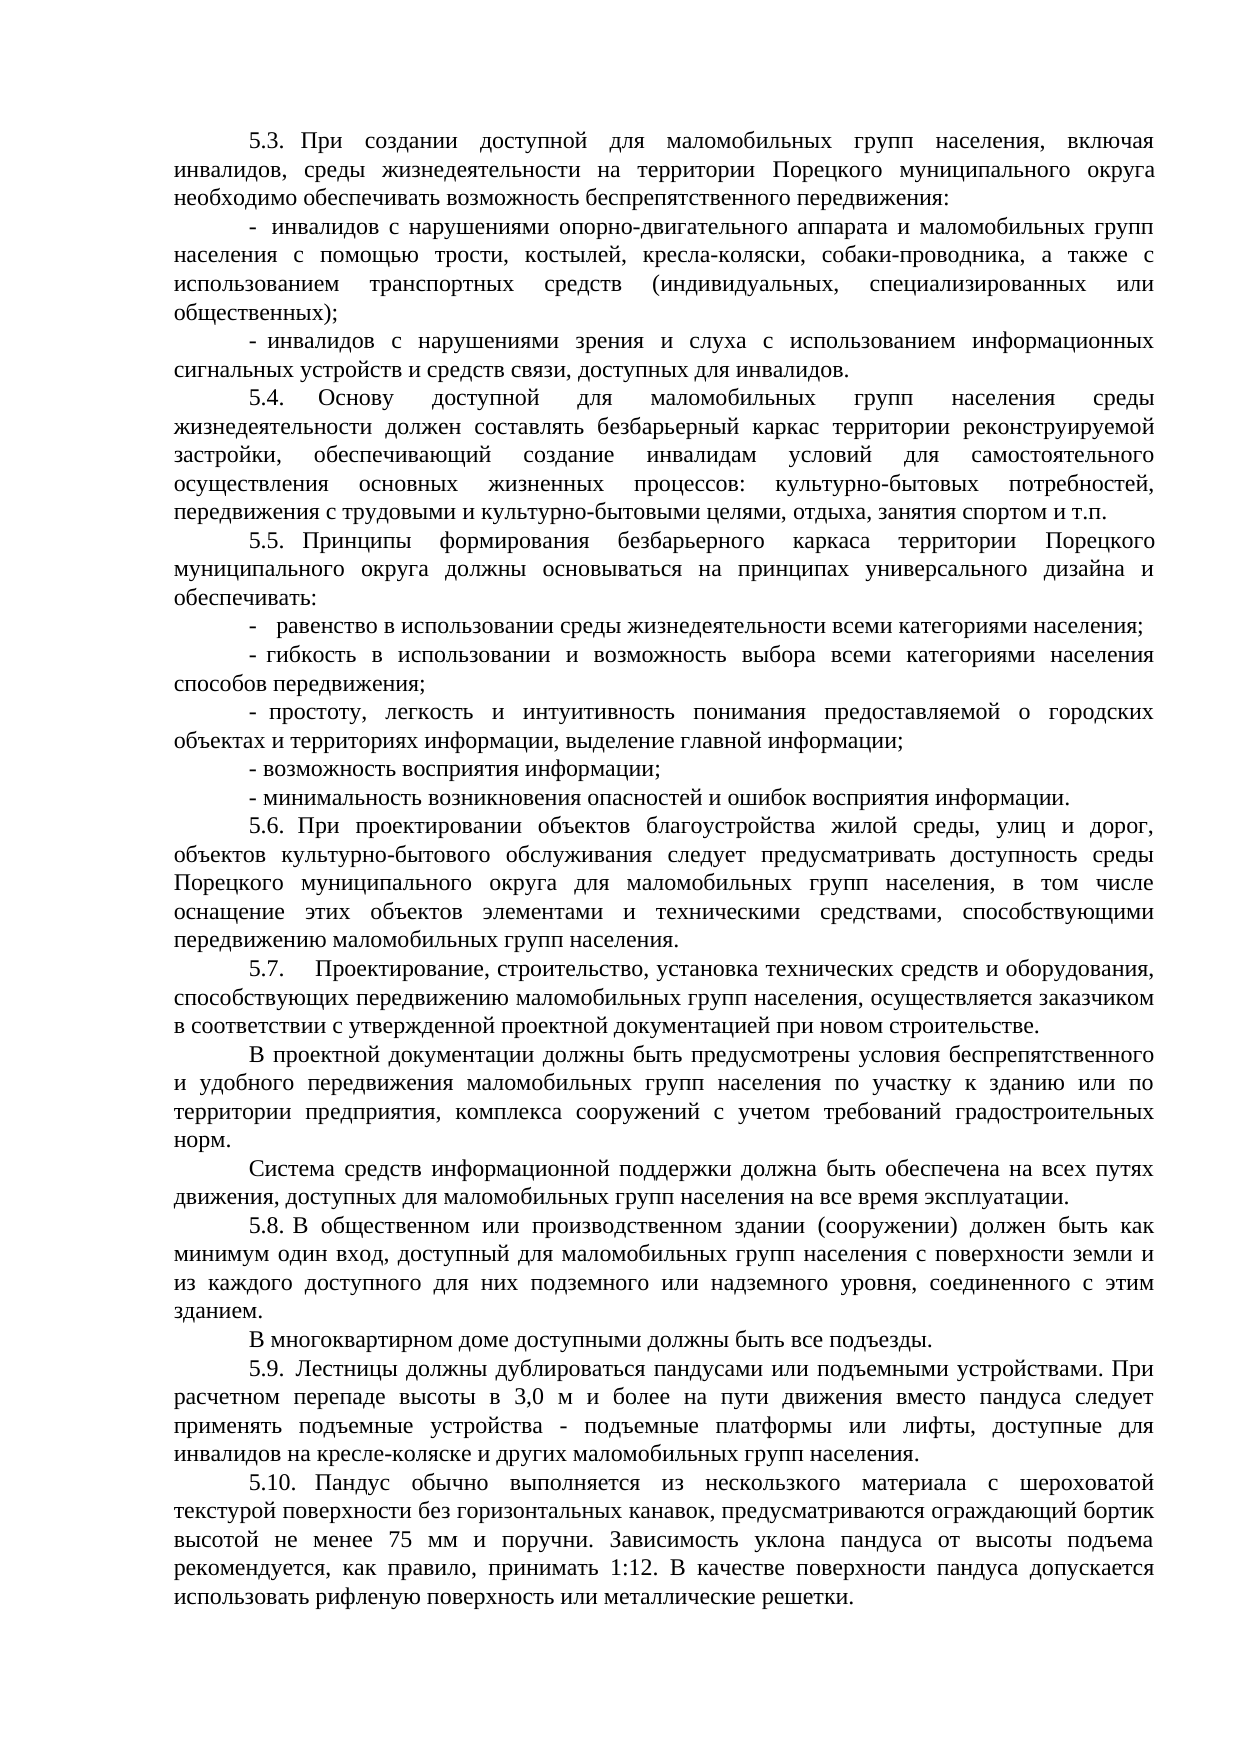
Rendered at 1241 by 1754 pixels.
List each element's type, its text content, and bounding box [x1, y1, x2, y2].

list возможность восприятия информации; [173, 754, 1157, 782]
list Принципы формирования безбарьерного каркаса территории Порецкого муниципального округа должны основываться на принципах универсального дизайна и обеспечивать: [173, 525, 1155, 611]
text В проектной документации должны быть предусмотрены условия беспрепятственного и удобного передвижения маломобильных групп населения по участку к зданию или по территории предприятия, комплекса сооружений с учетом требований градостроительных норм. [173, 1039, 1155, 1153]
list простоту, легкость и интуитивность понимания предоставляемой о городских объектах и территориях информации, выделение главной информации; [173, 697, 1155, 754]
text В многоквартирном доме доступными должны быть все подъезды. [173, 1324, 1157, 1353]
list При создании доступной для маломобильных групп населения, включая инвалидов, среды жизнедеятельности на территории Порецкого муниципального округа необходимо обеспечивать возможность беспрепятственного передвижения: [173, 126, 1155, 211]
list равенство в использовании среды жизнедеятельности всеми категориями населения; [173, 611, 1155, 639]
list минимальность возникновения опасностей и ошибок восприятия информации. [173, 782, 1157, 811]
list В общественном или производственном здании (сооружении) должен быть как минимум один вход, доступный для маломобильных групп населения с поверхности земли и из каждого доступного для них подземного или надземного уровня, соединенного с этим зданием. [173, 1210, 1155, 1324]
list инвалидов с нарушениями опорно-двигательного аппарата и маломобильных групп населения с помощью трости, костылей, кресла-коляски, собаки-проводника, а также с использованием транспортных средств (индивидуальных, специализированных или общественных); [173, 211, 1155, 326]
list Лестницы должны дублироваться пандусами или подъемными устройствами. При расчетном перепаде высоты в 3,0 м и более на пути движения вместо пандуса следует применять подъемные устройства - подъемные платформы или лифты, доступные для инвалидов на кресле-коляске и других маломобильных групп населения. [173, 1353, 1155, 1467]
list инвалидов с нарушениями зрения и слуха с использованием информационных сигнальных устройств и средств связи, доступных для инвалидов. [173, 326, 1155, 383]
text Система средств информационной поддержки должна быть обеспечена на всех путях движения, доступных для маломобильных групп населения на все время эксплуатации. [173, 1153, 1155, 1210]
list гибкость в использовании и возможность выбора всеми категориями населения способов передвижения; [173, 639, 1155, 697]
list Основу доступной для маломобильных групп населения среды жизнедеятельности должен составлять безбарьерный каркас территории реконструируемой застройки, обеспечивающий создание инвалидам условий для самостоятельного осуществления основных жизненных процессов: культурно-бытовых потребностей, передвижения с трудовыми и культурно-бытовыми целями, отдыха, занятия спортом и т.п. [173, 383, 1155, 525]
list При проектировании объектов благоустройства жилой среды, улиц и дорог, объектов культурно-бытового обслуживания следует предусматривать доступность среды Порецкого муниципального округа для маломобильных групп населения, в том числе оснащение этих объектов элементами и техническими средствами, способствующими передвижению маломобильных групп населения. [173, 811, 1155, 953]
list Проектирование, строительство, установка технических средств и оборудования, способствующих передвижению маломобильных групп населения, осуществляется заказчиком в соответствии с утвержденной проектной документацией при новом строительстве. [173, 953, 1155, 1039]
list Пандус обычно выполняется из нескользкого материала с шероховатой текстурой поверхности без горизонтальных канавок, предусматриваются ограждающий бортик высотой не менее 75 мм и поручни. Зависимость уклона пандуса от высоты подъема рекомендуется, как правило, принимать 1:12. В качестве поверхности пандуса допускается использовать рифленую поверхность или металлические решетки. [173, 1467, 1155, 1610]
